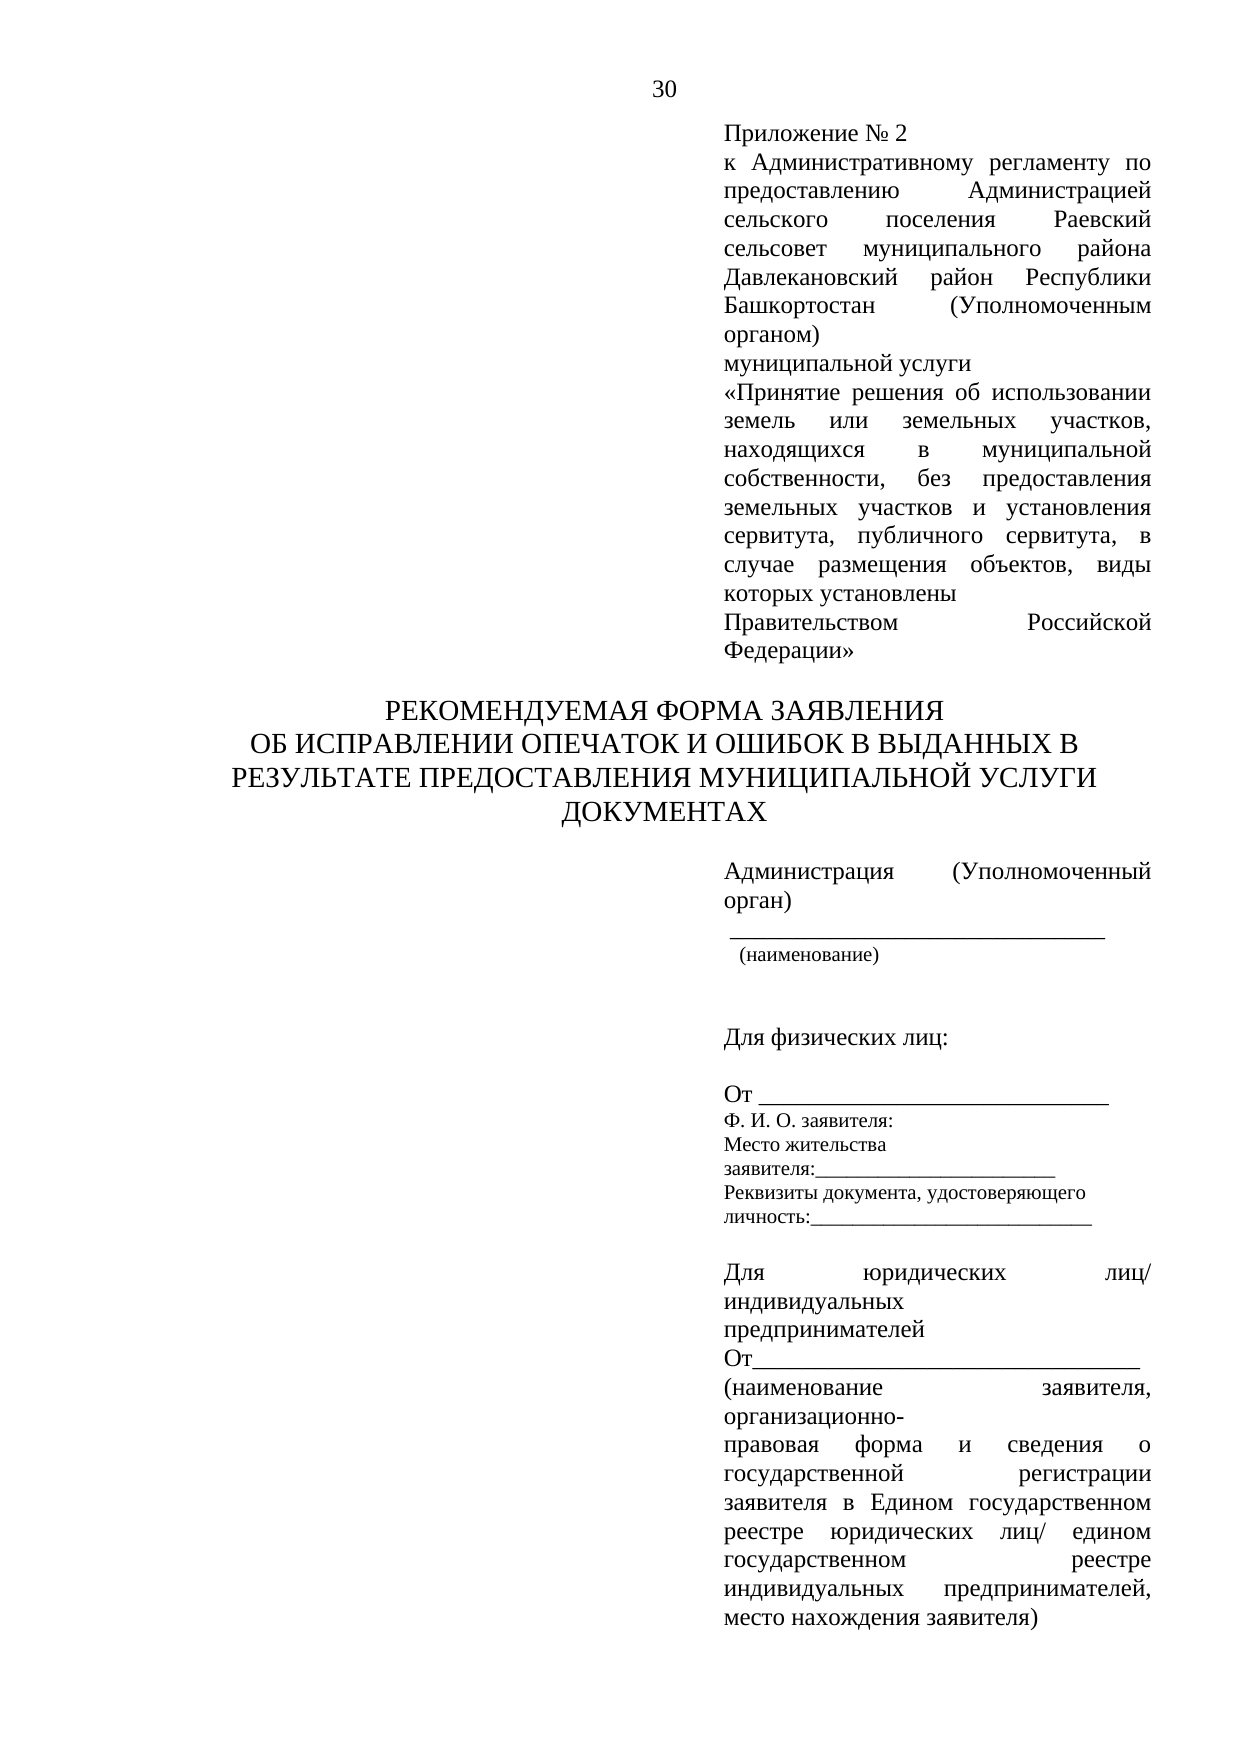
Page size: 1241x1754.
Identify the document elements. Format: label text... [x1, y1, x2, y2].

text правовая форма и сведения о государственной регистрации заявителя в Едином государственном реестре юридических лиц/ едином государственном реестре индивидуальных предпринимателей, место нахождения заявителя) [723, 1429, 1152, 1631]
text Ф. И. О. заявителя: [723, 1108, 1152, 1132]
text От ____________________________ [723, 1051, 1152, 1108]
text ______________________________ [723, 913, 1152, 942]
text От_______________________________ [723, 1343, 1152, 1372]
text ОБ ИСПРАВЛЕНИИ ОПЕЧАТОК И ОШИБОК В ВЫДАННЫХ В РЕЗУЛЬТАТЕ ПРЕДОСТАВЛЕНИЯ МУНИЦИПАЛЬНОЙ УСЛУГИ ДОКУМЕНТАХ [177, 727, 1152, 827]
text (наименование) [723, 942, 1152, 966]
text Реквизиты документа, удостоверяющего [723, 1180, 1152, 1204]
text предпринимателей [723, 1314, 1152, 1343]
text к Административному регламенту по предоставлению Администрацией сельского поселения Раевский сельсовет муниципального района Давлекановский район Республики Башкортостан (Уполномоченным органом) [723, 147, 1152, 348]
text Для юридических лиц/ индивидуальных [723, 1257, 1152, 1314]
text личность:___________________________ [723, 1204, 1152, 1228]
text Для физических лиц: [723, 994, 1152, 1051]
text заявителя:_______________________ [723, 1156, 1152, 1180]
text Место жительства [723, 1132, 1152, 1156]
text муниципальной услуги [723, 348, 1152, 377]
text Правительством Российской Федерации» [723, 607, 1152, 664]
text Администрация (Уполномоченный орган) [723, 856, 1152, 913]
text (наименование заявителя, организационно- [723, 1372, 1152, 1429]
text «Принятие решения об использовании земель или земельных участков, находящихся в муниципальной собственности, без предоставления земельных участков и установления сервитута, публичного сервитута, в случае размещения объектов, виды которых установлены [723, 377, 1152, 607]
text Приложение № 2 [723, 118, 1152, 147]
text РЕКОМЕНДУЕМАЯ ФОРМА ЗАЯВЛЕНИЯ [177, 693, 1152, 727]
